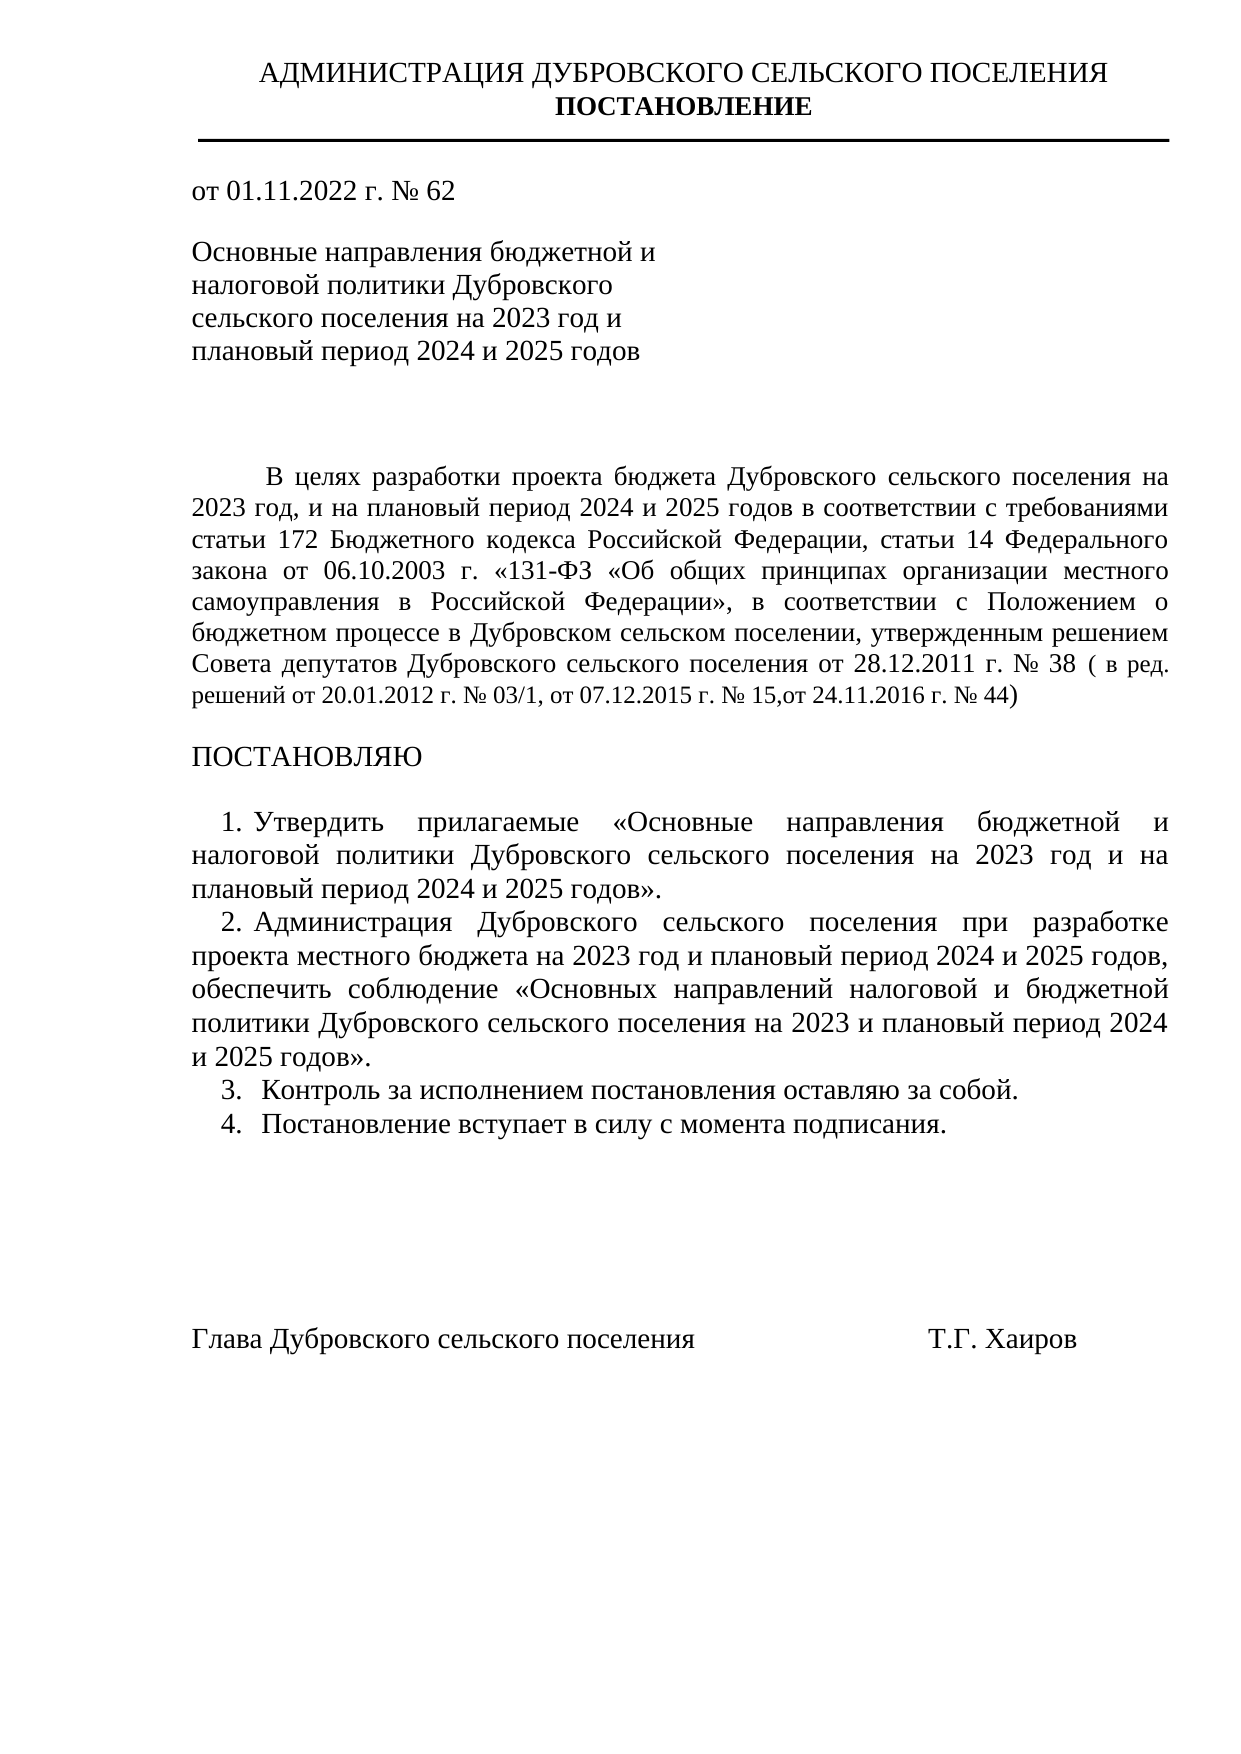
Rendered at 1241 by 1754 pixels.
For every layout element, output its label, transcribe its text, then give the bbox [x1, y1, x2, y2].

text ПОСТАНОВЛЕНИЕ [198, 93, 1169, 120]
text Глава Дубровского сельского поселения Т.Г. Хаиров [191, 1322, 1169, 1355]
list Постановление вступает в силу с момента подписания. [221, 1106, 1169, 1139]
list Администрация Дубровского сельского поселения при разработке проекта местного бюджета на 2023 год и плановый период 2024 и 2025 годов, обеспечить соблюдение «Основных направлений налоговой и бюджетной политики Дубровского сельского поселения на 2023 и плановый период 2024 и 2025 годов». [191, 904, 1169, 1072]
text Основные направления бюджетной и налоговой политики Дубровского сельского поселения на 2023 год и плановый период 2024 и 2025 годов [191, 235, 709, 367]
text В целях разработки проекта бюджета Дубровского сельского поселения на 2023 год, и на плановый период 2024 и 2025 годов в соответствии с требованиями статьи 172 Бюджетного кодекса Российской Федерации, статьи 14 Федерального закона от 06.10.2003 г. «131-ФЗ «Об общих принципах организации местного самоуправления в Российской Федерации», в соответствии с Положением о бюджетном процессе в Дубровском сельском поселении, утвержденным решением Совета депутатов Дубровского сельского поселения от 28.12.2011 г. № 38 ( в ред. решений от 20.01.2012 г. № 03/1, от 07.12.2015 г. № 15,от 24.11.2016 г. № 44) [191, 460, 1169, 709]
list Контроль за исполнением постановления оставляю за собой. [221, 1072, 1169, 1106]
text ПОСТАНОВЛЯЮ [191, 743, 1169, 772]
text от 01.11.2022 г. № 62 [191, 177, 1169, 206]
text АДМИНИСТРАЦИЯ ДУБРОВСКОГО СЕЛЬСКОГО ПОСЕЛЕНИЯ [198, 59, 1169, 88]
list Утвердить прилагаемые «Основные направления бюджетной и налоговой политики Дубровского сельского поселения на 2023 год и на плановый период 2024 и 2025 годов». [191, 804, 1169, 904]
